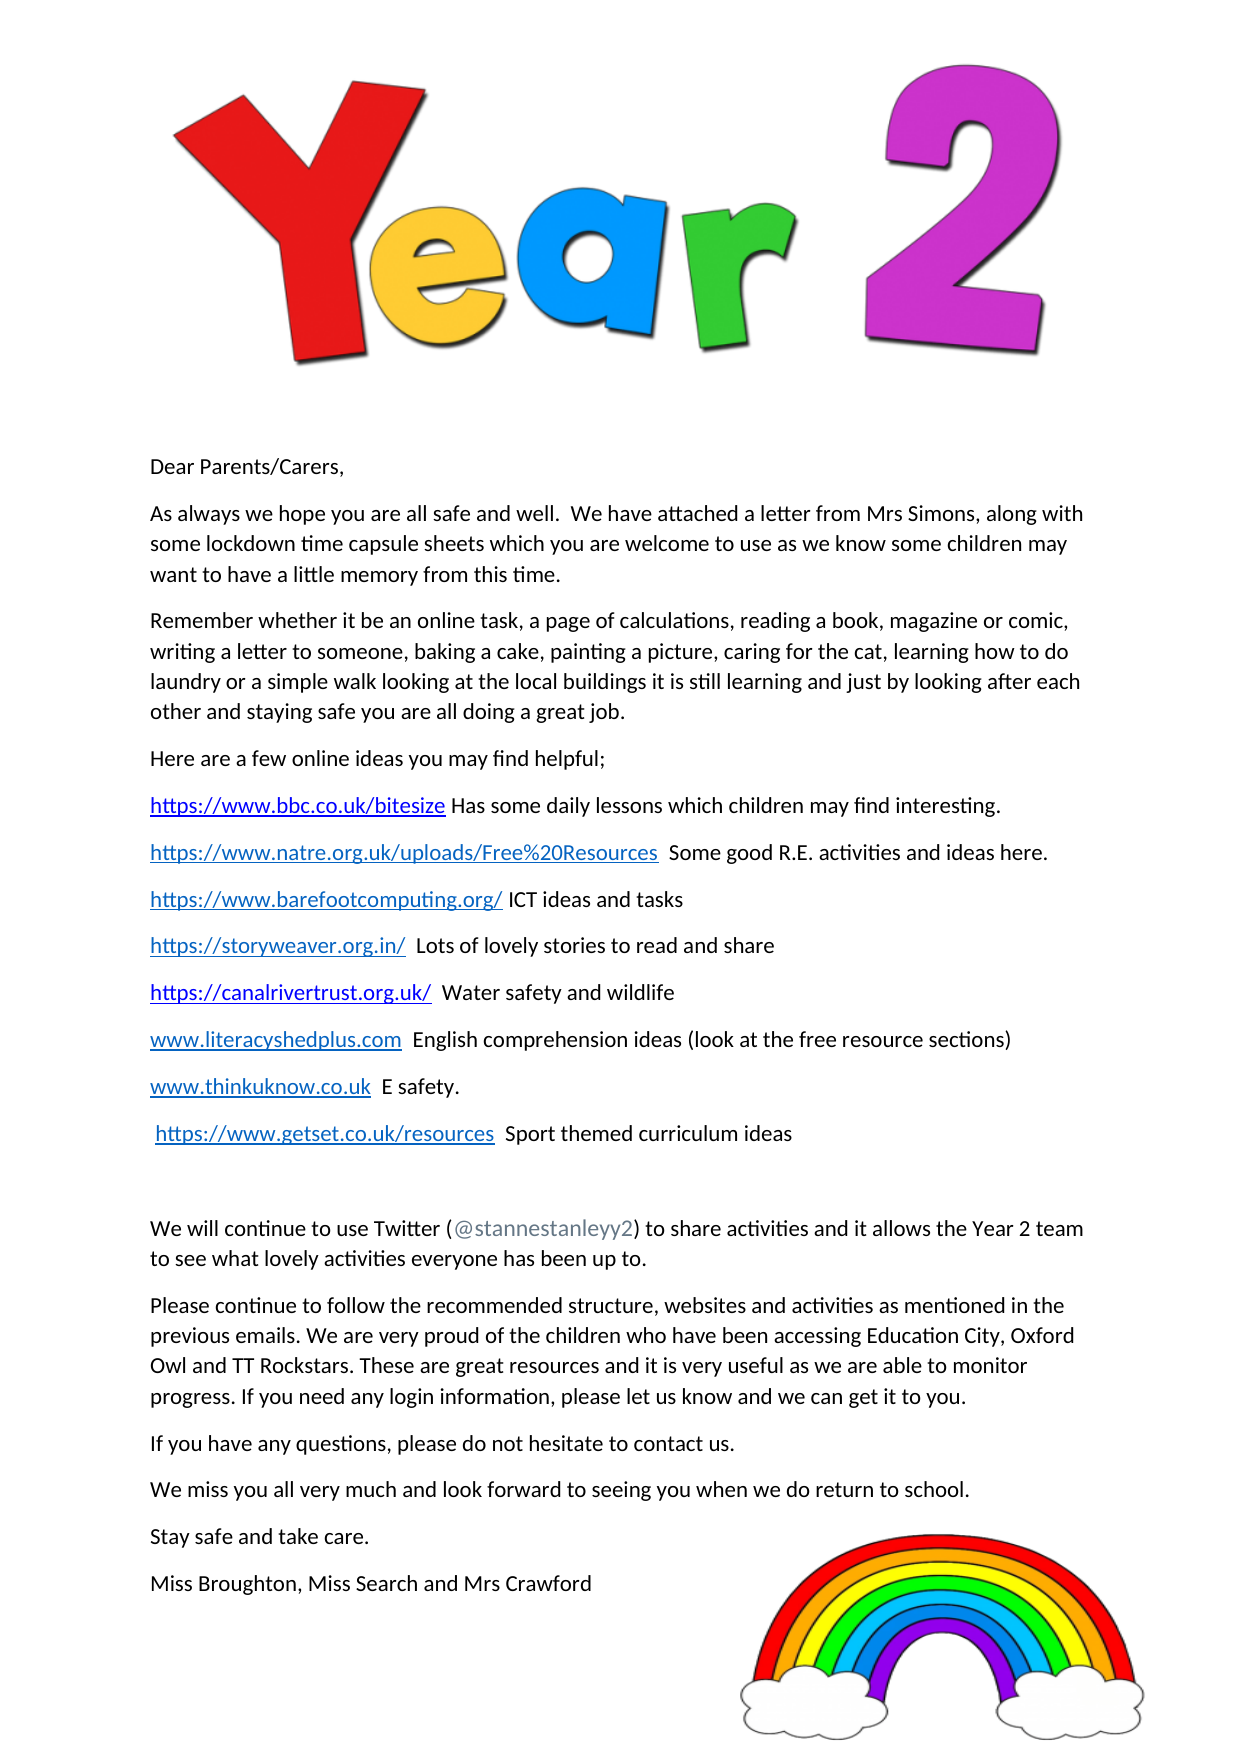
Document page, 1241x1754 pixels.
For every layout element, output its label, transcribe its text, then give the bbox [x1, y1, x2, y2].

text As always we hope you are all safe and well. We have attached a letter from Mrs Simons, along with some lockdown time capsule sheets which you are welcome to use as we know some children may want to have a little memory from this time. [150, 499, 1090, 588]
text https://www.bbc.co.uk/bitesize Has some daily lessons which children may find interesting. [150, 791, 1090, 819]
picture [154, 36, 1095, 397]
text https://storyweaver.org.in/ Lots of lovely stories to read and share [150, 932, 1090, 960]
text Please continue to follow the recommended structure, websites and activities as mentioned in the previous emails. We are very proud of the children who have been accessing Education City, Oxford Owl and TT Rockstars. These are great resources and it is very useful as we are able to monitor progress. If you need any login information, please let us know and we can get it to you. [150, 1291, 1090, 1410]
text https://www.barefootcomputing.org/ ICT ideas and tasks [150, 885, 1090, 913]
text If you have any questions, please do not hesitate to contact us. [150, 1429, 1090, 1457]
text Miss Broughton, Miss Search and Mrs Crawford [150, 1569, 1090, 1597]
text https://www.getset.co.uk/resources Sport themed curriculum ideas [150, 1119, 1090, 1147]
text https://www.natre.org.uk/uploads/Free%20Resources Some good R.E. activities and ideas here. [150, 838, 1090, 866]
text We will continue to use Twitter (@stannestanleyy2) to share activities and it allows the Year 2 team to see what lovely activities everyone has been up to. [150, 1213, 1090, 1272]
text Stay safe and take care. [150, 1522, 1090, 1551]
text www.literacyshedplus.com English comprehension ideas (look at the free resource sections) [150, 1025, 1090, 1053]
text https://canalrivertrust.org.uk/ Water safety and wildlife [150, 978, 1090, 1007]
text Remember whether it be an online task, a page of calculations, reading a book, magazine or comic, writing a letter to someone, baking a cake, painting a picture, caring for the cat, learning how to do laundry or a simple walk looking at the local buildings it is still learning and just by looking after each other and staying safe you are all doing a great job. [150, 607, 1090, 725]
text Dear Parents/Carers, [150, 452, 1090, 481]
text www.thinkuknow.co.uk E safety. [150, 1072, 1090, 1100]
text We miss you all very much and look forward to seeing you when we do return to school. [150, 1476, 1090, 1504]
text Here are a few online ideas you may find helpful; [150, 744, 1090, 772]
picture [726, 1523, 1161, 1751]
